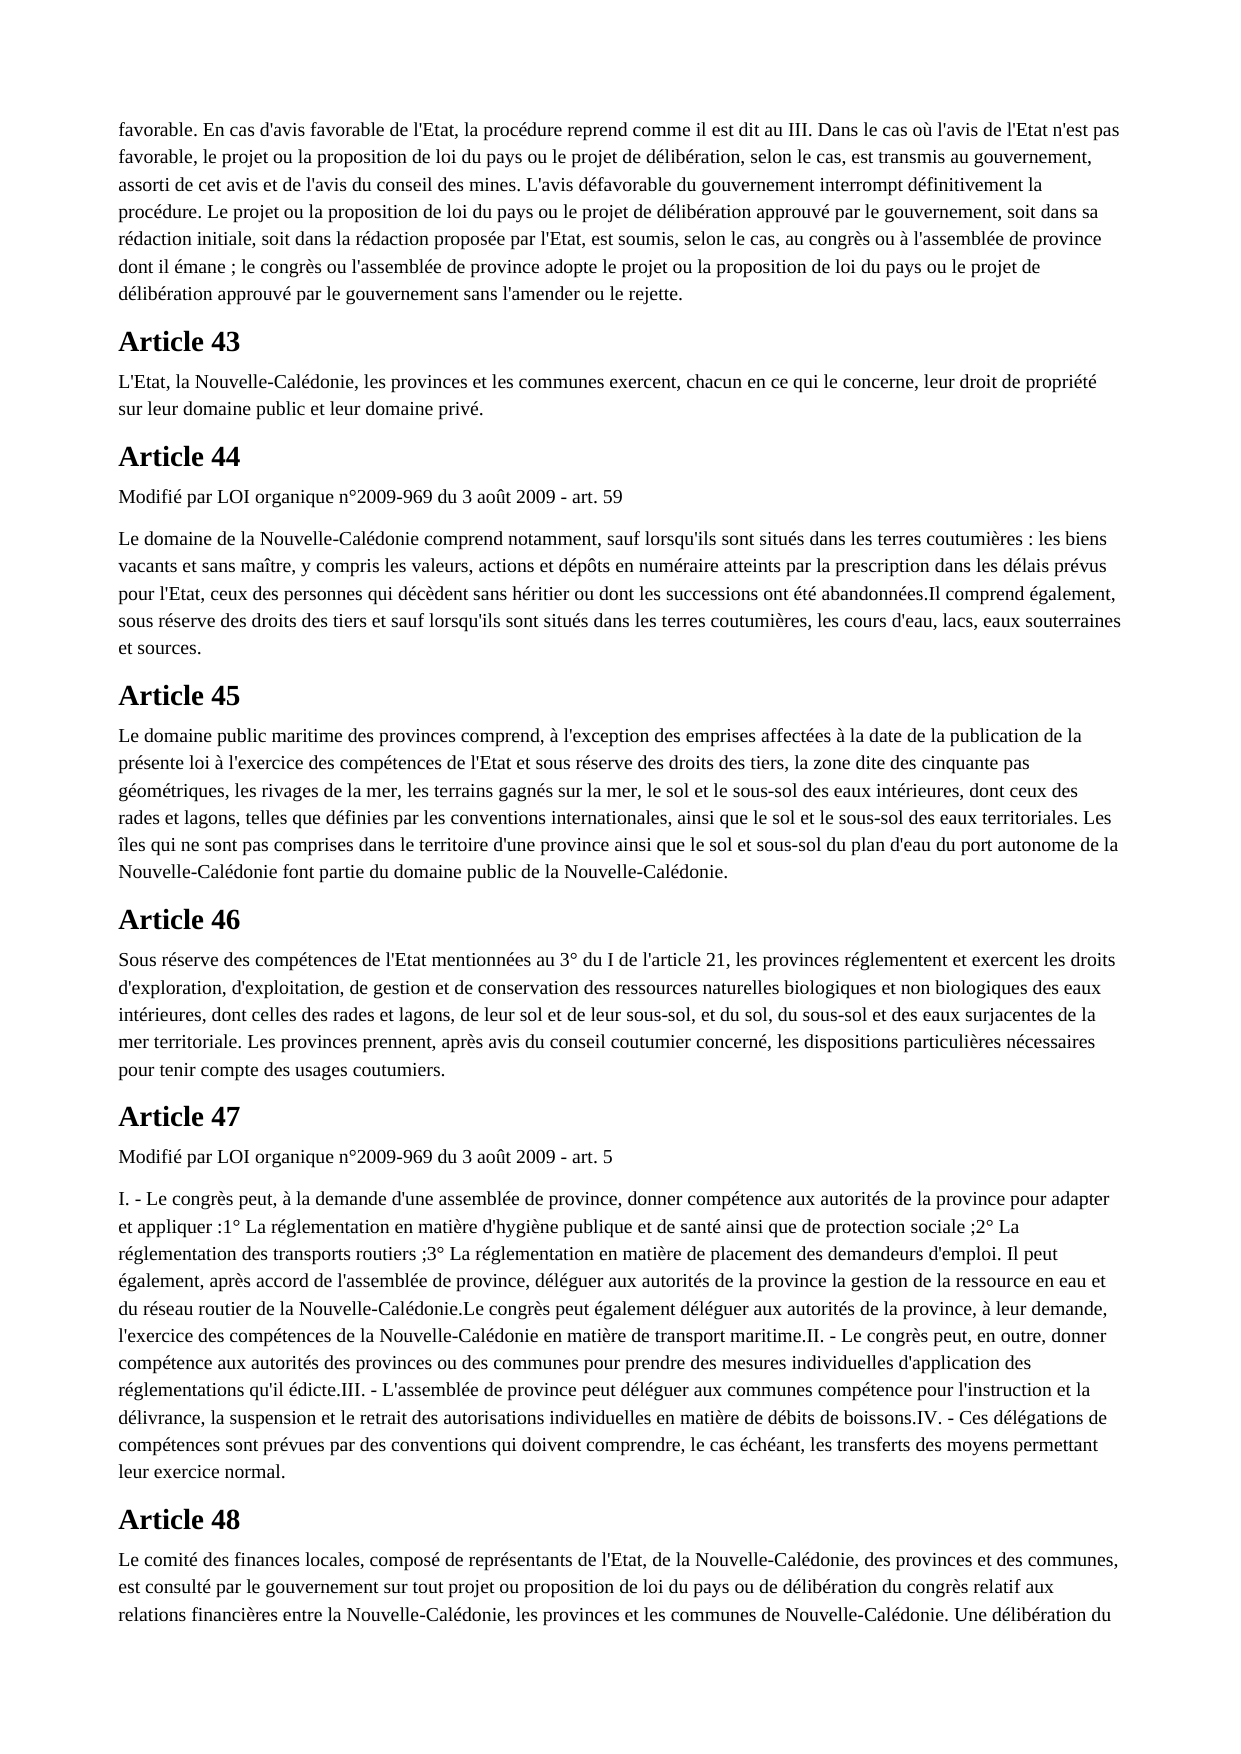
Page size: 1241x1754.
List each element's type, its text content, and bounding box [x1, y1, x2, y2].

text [118, 1548, 1122, 1626]
subtitle Article 48 [118, 1502, 1122, 1536]
text I. - Le congrès peut, à la demande d'une assemblée de province, donner compétence aux autorités de la province pour adapter et appliquer :1° La réglementation en matière d'hygiène publique et de santé ainsi que de protection sociale ;2° La réglementation des transports routiers ;3° La réglementation en matière de placement des demandeurs d'emploi. Il peut également, après accord de l'assemblée de province, déléguer aux autorités de la province la gestion de la ressource en eau et du réseau routier de la Nouvelle-Calédonie.Le congrès peut également déléguer aux autorités de la province, à leur demande, l'exercice des compétences de la Nouvelle-Calédonie en matière de transport maritime.II. - Le congrès peut, en outre, donner compétence aux autorités des provinces ou des communes pour prendre des mesures individuelles d'application des réglementations qu'il édicte.III. - L'assemblée de province peut déléguer aux communes compétence pour l'instruction et la délivrance, la suspension et le retrait des autorisations individuelles en matière de débits de boissons.IV. - Ces délégations de compétences sont prévues par des conventions qui doivent comprendre, le cas échéant, les transferts des moyens permettant leur exercice normal. [118, 1187, 1122, 1483]
subtitle Article 43 [118, 324, 1122, 357]
subtitle Article 47 [118, 1099, 1122, 1133]
text L'Etat, la Nouvelle-Calédonie, les provinces et les communes exercent, chacun en ce qui le concerne, leur droit de propriété sur leur domaine public et leur domaine privé. [118, 370, 1122, 420]
subtitle Article 44 [118, 439, 1122, 472]
text Modifié par LOI organique n°2009-969 du 3 août 2009 - art. 59 [118, 485, 1122, 508]
subtitle Article 46 [118, 902, 1122, 936]
text Le domaine de la Nouvelle-Calédonie comprend notamment, sauf lorsqu'ils sont situés dans les terres coutumières : les biens vacants et sans maître, y compris les valeurs, actions et dépôts en numéraire atteints par la prescription dans les délais prévus pour l'Etat, ceux des personnes qui décèdent sans héritier ou dont les successions ont été abandonnées.Il comprend également, sous réserve des droits des tiers et sauf lorsqu'ils sont situés dans les terres coutumières, les cours d'eau, lacs, eaux souterraines et sources. [118, 527, 1122, 659]
text Le domaine public maritime des provinces comprend, à l'exception des emprises affectées à la date de la publication de la présente loi à l'exercice des compétences de l'Etat et sous réserve des droits des tiers, la zone dite des cinquante pas géométriques, les rivages de la mer, les terrains gagnés sur la mer, le sol et le sous-sol des eaux intérieures, dont ceux des rades et lagons, telles que définies par les conventions internationales, ainsi que le sol et le sous-sol des eaux territoriales. Les îles qui ne sont pas comprises dans le territoire d'une province ainsi que le sol et sous-sol du plan d'eau du port autonome de la Nouvelle-Calédonie font partie du domaine public de la Nouvelle-Calédonie. [118, 724, 1122, 883]
subtitle Article 45 [118, 678, 1122, 711]
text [118, 118, 1122, 305]
text Modifié par LOI organique n°2009-969 du 3 août 2009 - art. 5 [118, 1145, 1122, 1168]
text Sous réserve des compétences de l'Etat mentionnées au 3° du I de l'article 21, les provinces réglementent et exercent les droits d'exploration, d'exploitation, de gestion et de conservation des ressources naturelles biologiques et non biologiques des eaux intérieures, dont celles des rades et lagons, de leur sol et de leur sous-sol, et du sol, du sous-sol et des eaux surjacentes de la mer territoriale. Les provinces prennent, après avis du conseil coutumier concerné, les dispositions particulières nécessaires pour tenir compte des usages coutumiers. [118, 948, 1122, 1080]
